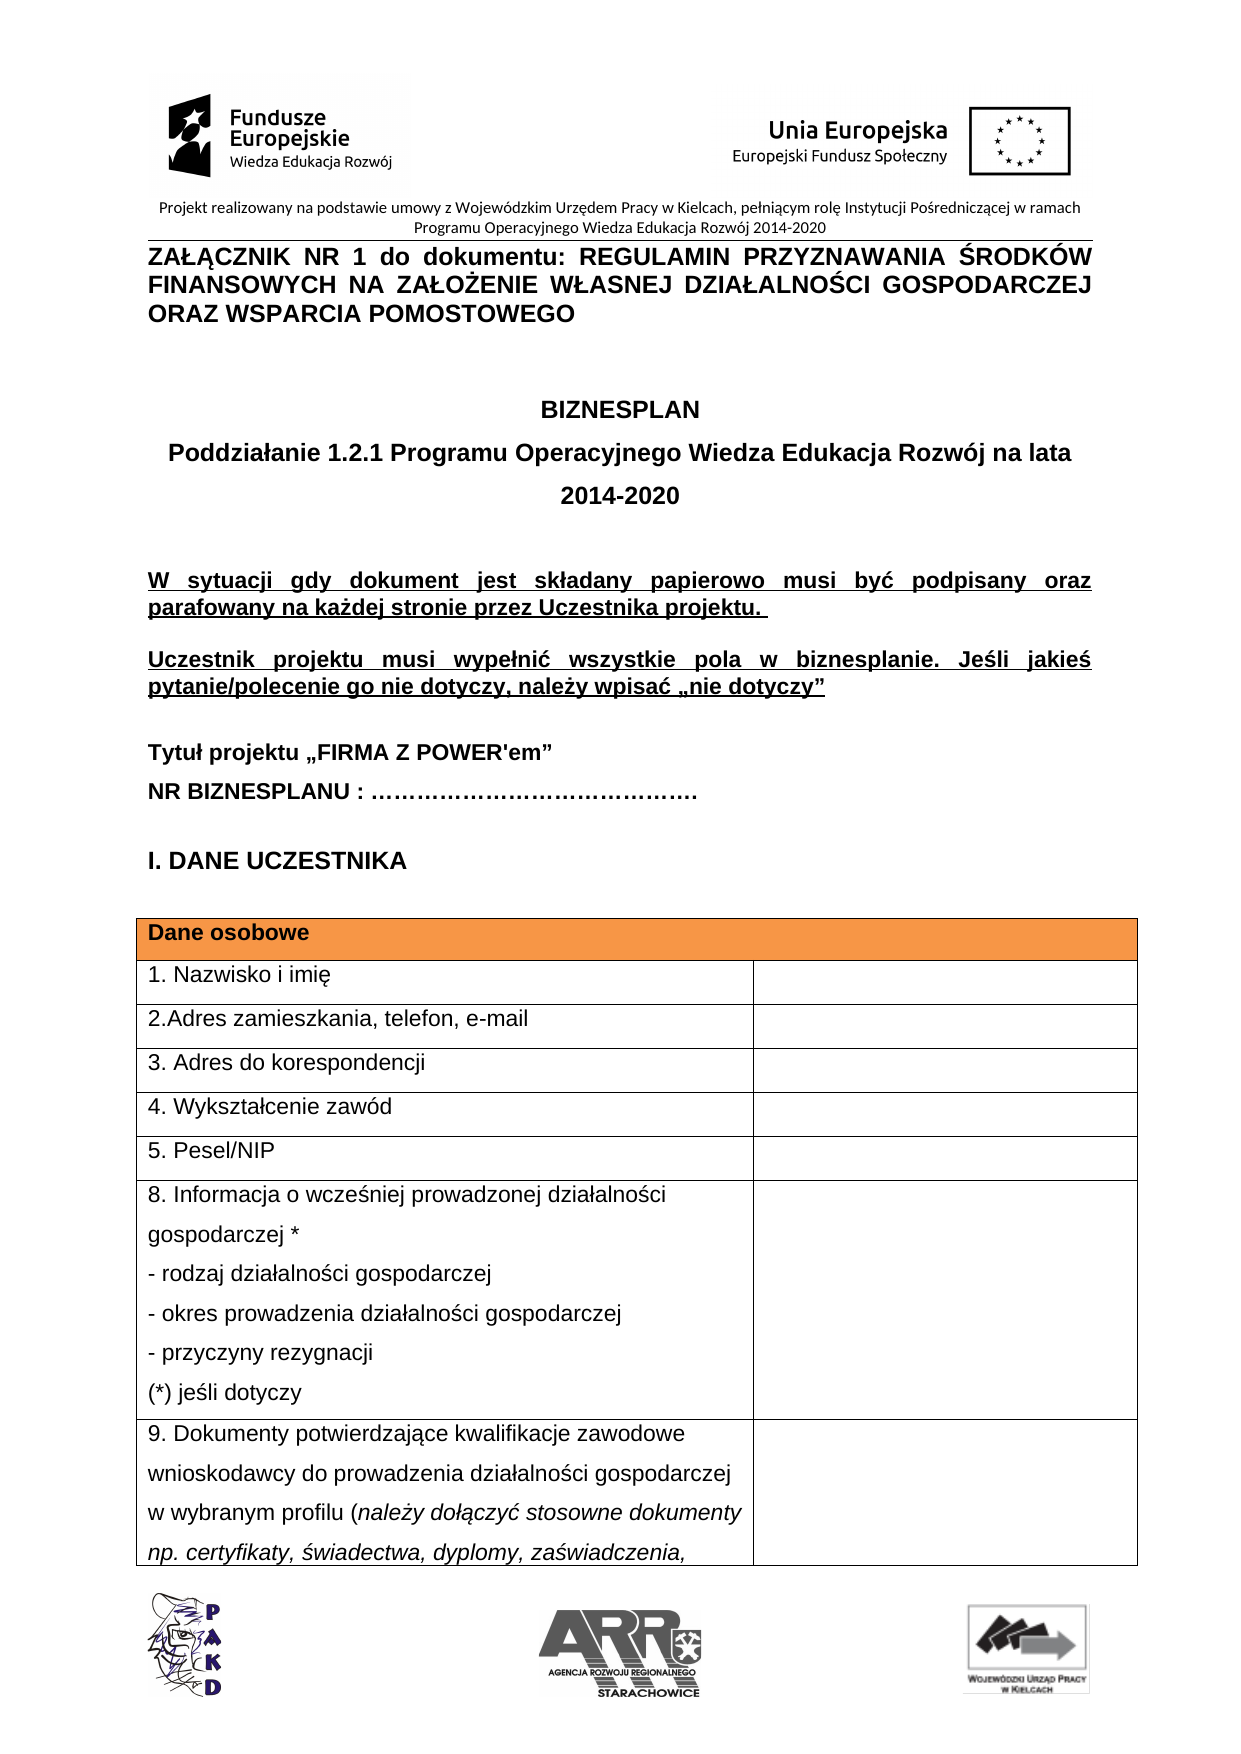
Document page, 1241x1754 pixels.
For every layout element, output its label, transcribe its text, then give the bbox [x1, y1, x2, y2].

text Poddziałanie 1.2.1 Programu Operacyjnego Wiedza Edukacja Rozwój na lata 2014-2020 [148, 438, 1093, 510]
text BIZNESPLAN [148, 395, 1093, 423]
table_cell 4. Wykształcenie zawód [137, 1093, 753, 1136]
table_cell [754, 1181, 1137, 1419]
picture [962, 1604, 1093, 1697]
text Tytuł projektu „FIRMA Z POWER'em” [148, 738, 1093, 765]
table_header Dane osobowe [137, 919, 1137, 960]
table_cell 5. Pesel/NIP [137, 1137, 753, 1180]
text W sytuacji gdy dokument jest składany papierowo musi być podpisany oraz parafowany na każdej stronie przez Uczestnika projektu. [148, 567, 1093, 620]
table_cell [754, 1093, 1137, 1136]
text I. DANE UCZESTNIKA [148, 846, 1093, 875]
table_cell [754, 1420, 1137, 1565]
picture [147, 1593, 222, 1697]
picture [148, 73, 412, 198]
table_cell [754, 1137, 1137, 1180]
table_cell [754, 961, 1137, 1004]
table_cell 2.Adres zamieszkania, telefon, e-mail [137, 1005, 753, 1048]
table_cell 3. Adres do korespondencji [137, 1049, 753, 1092]
table_cell [754, 1005, 1137, 1048]
table_cell 1. Nazwisko i imię [137, 961, 753, 1004]
picture [711, 84, 1093, 198]
text ZAŁĄCZNIK NR 1 do dokumentu: REGULAMIN PRZYZNAWANIA ŚRODKÓW FINANSOWYCH NA ZAŁOŻENIE WŁASNEJ DZIAŁALNOŚCI GOSPODARCZEJ ORAZ WSPARCIA POMOSTOWEGO [148, 241, 1093, 328]
table_cell [754, 1049, 1137, 1092]
table_cell 8. Informacja o wcześniej prowadzonej działalności gospodarczej * - rodzaj działalności gospodarczej - okres prowadzenia działalności gospodarczej - przyczyny rezygnacji (*) jeśli dotyczy [137, 1181, 753, 1419]
text Uczestnik projektu musi wypełnić wszystkie pola w biznesplanie. Jeśli jakieś pytanie/polecenie go nie dotyczy, należy wpisać „nie dotyczy” [148, 646, 1093, 699]
text NR BIZNESPLANU : ……………………………………. [148, 778, 1093, 804]
